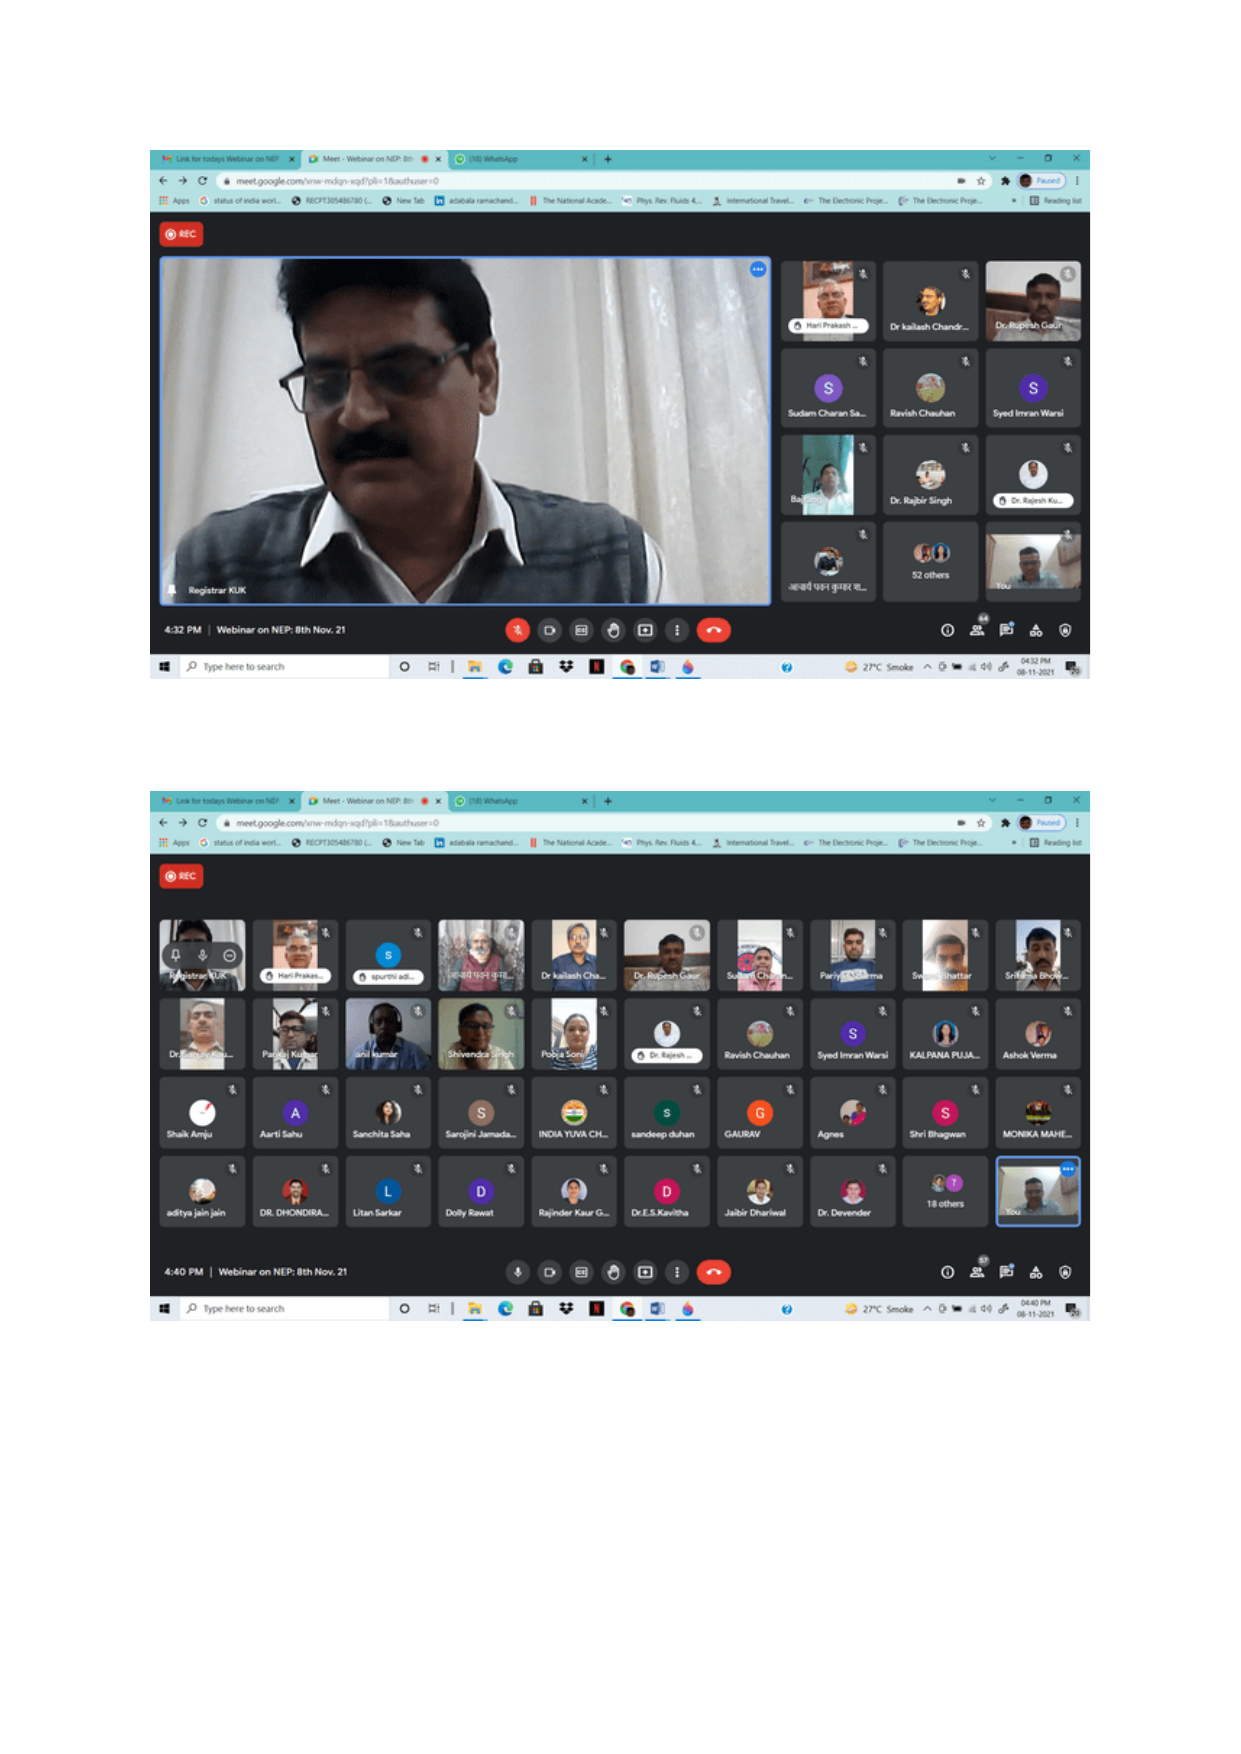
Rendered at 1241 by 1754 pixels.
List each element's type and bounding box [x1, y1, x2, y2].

picture [150, 791, 1091, 1321]
picture [150, 150, 1091, 679]
